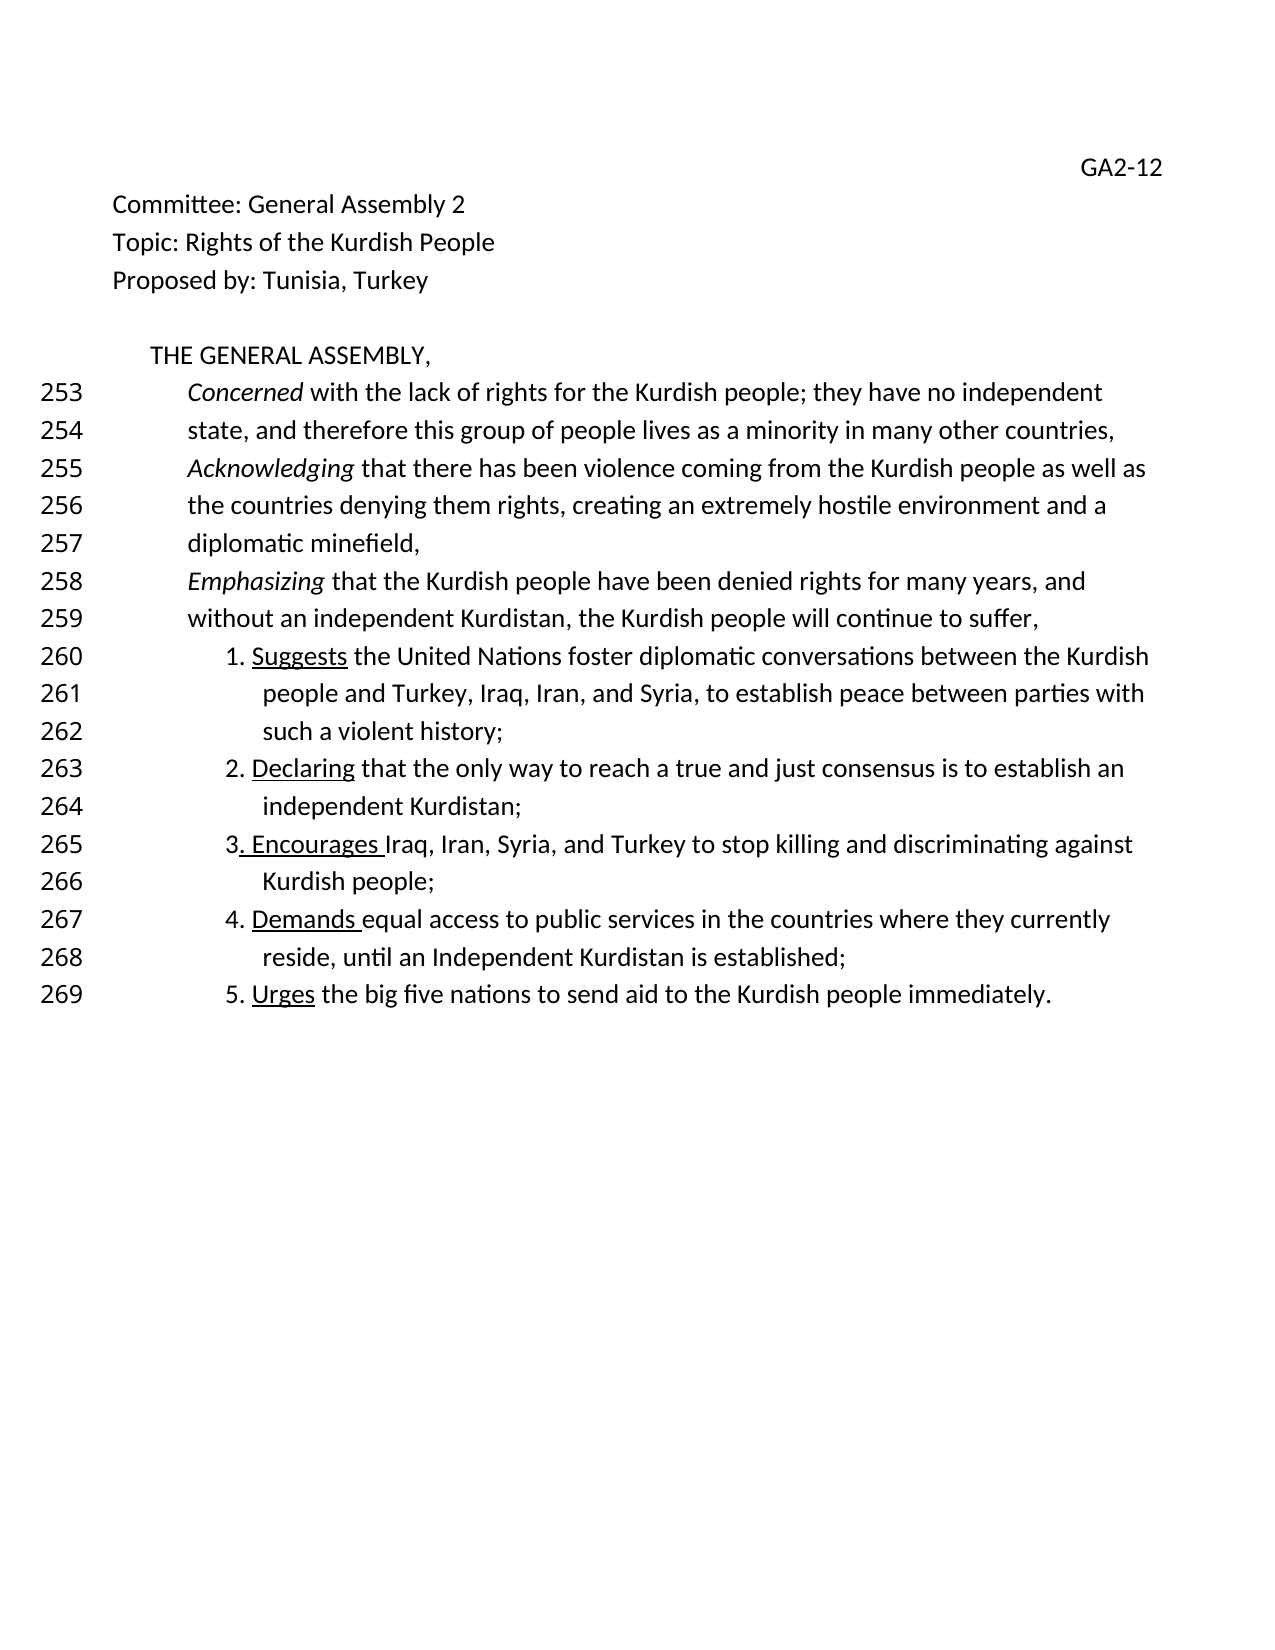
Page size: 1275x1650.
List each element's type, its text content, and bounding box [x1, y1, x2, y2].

text GA2-12 [112, 150, 1162, 183]
text 4. Demands equal access to public services in the countries where they currently reside, until an Independent Kurdistan is established; [225, 902, 1162, 973]
text THE GENERAL ASSEMBLY, [150, 338, 1162, 371]
text 3. Encourages Iraq, Iran, Syria, and Turkey to stop killing and discriminating against Kurdish people; [225, 827, 1162, 897]
text Acknowledging that there has been violence coming from the Kurdish people as well as the countries denying them rights, creating an extremely hostile environment and a diplomatic minefield, [187, 451, 1162, 559]
text Emphasizing that the Kurdish people have been denied rights for many years, and without an independent Kurdistan, the Kurdish people will continue to suffer, [187, 564, 1162, 634]
text Committee: General Assembly 2 [112, 188, 1162, 221]
text 5. Urges the big five nations to send aid to the Kurdish people immediately. [225, 977, 1162, 1010]
text 1. Suggests the United Nations foster diplomatic conversations between the Kurdish people and Turkey, Iraq, Iran, and Syria, to establish peace between parties with such a violent history; [225, 639, 1162, 747]
text Proposed by: Tunisia, Turkey [112, 263, 1162, 296]
text Topic: Rights of the Kurdish People [112, 225, 1162, 258]
text Concerned with the lack of rights for the Kurdish people; they have no independent state, and therefore this group of people lives as a minority in many other countries, [187, 376, 1162, 446]
text 2. Declaring that the only way to reach a true and just consensus is to establish an independent Kurdistan; [225, 752, 1162, 822]
